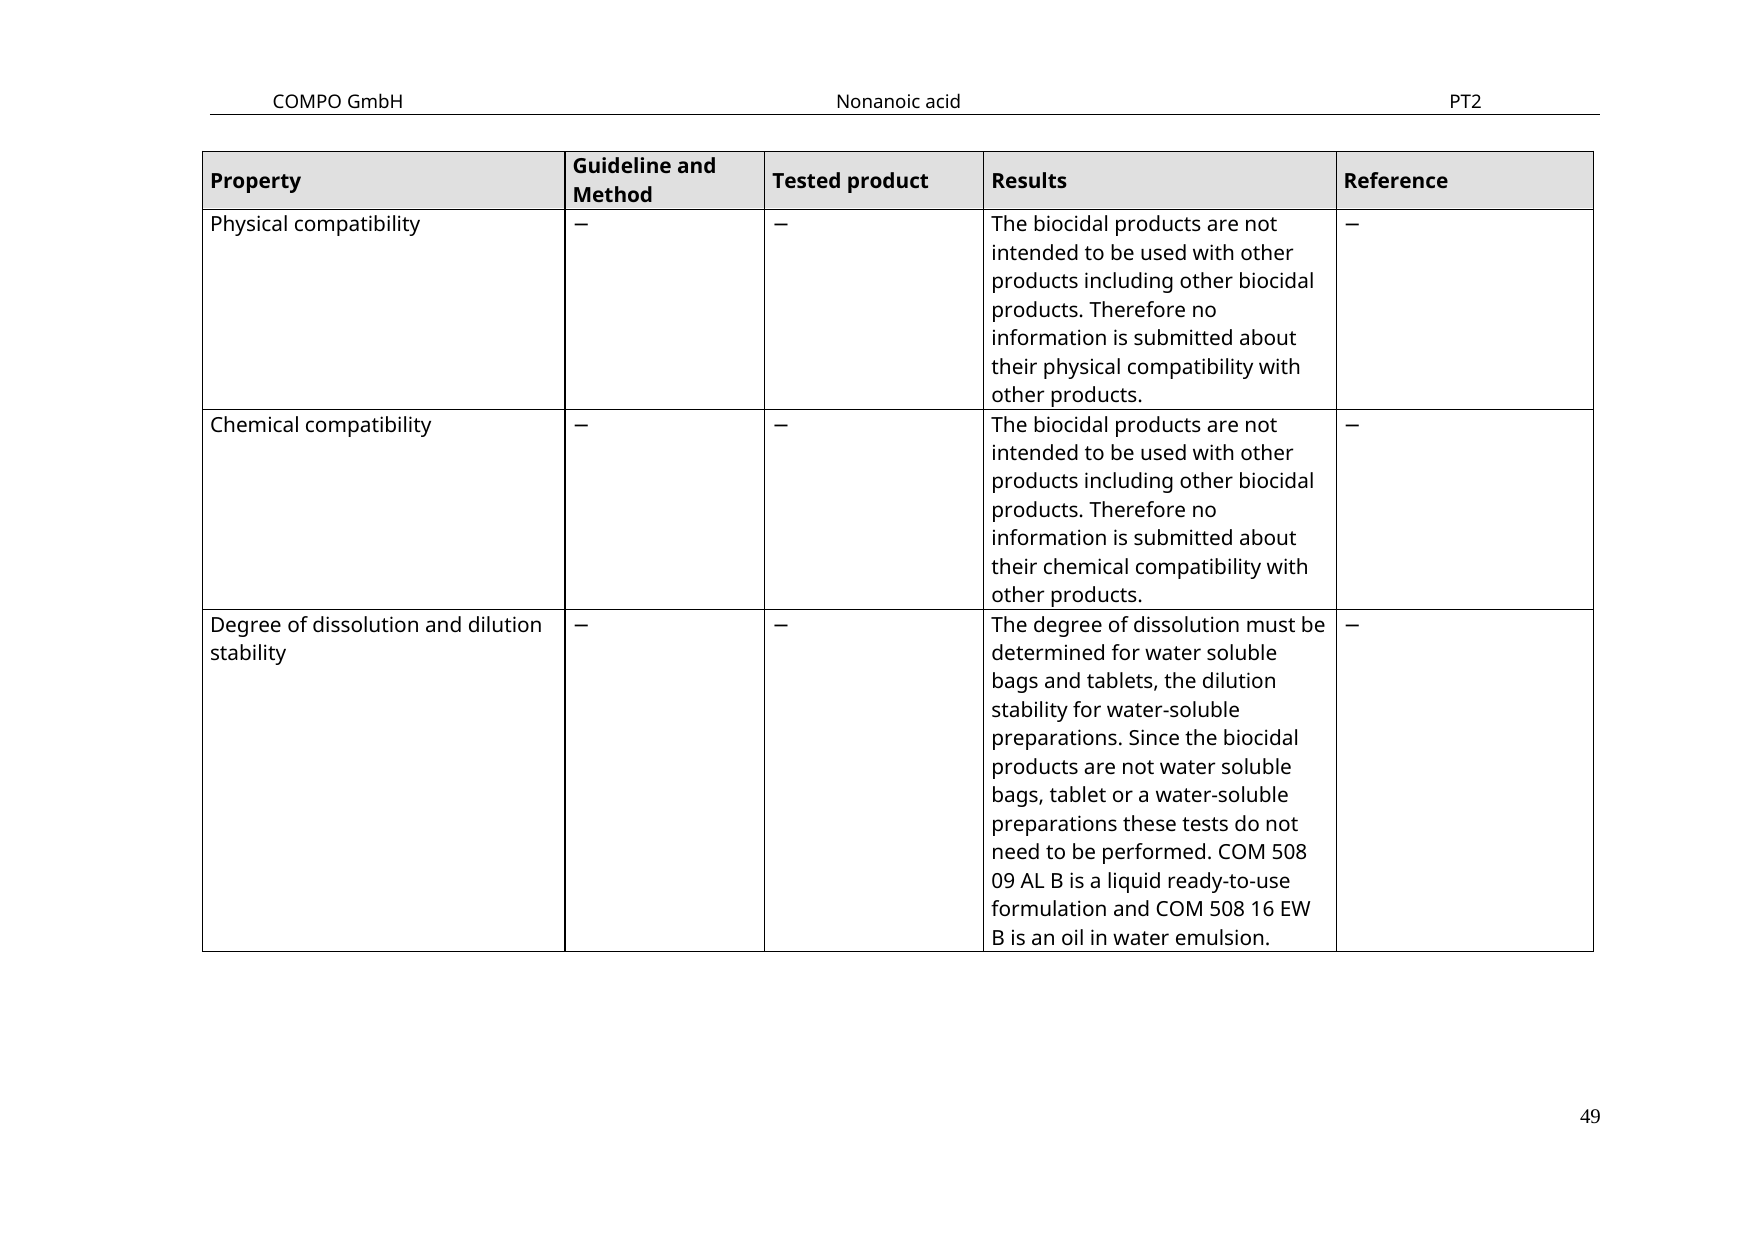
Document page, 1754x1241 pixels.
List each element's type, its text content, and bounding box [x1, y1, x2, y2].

table_header Guideline and Method [566, 152, 764, 208]
table_header Reference [1337, 152, 1593, 208]
table_cell − [1337, 410, 1593, 609]
table_cell Chemical compatibility [203, 410, 564, 609]
table_cell − [566, 210, 764, 409]
table_cell − [1337, 210, 1593, 409]
table_cell − [765, 410, 983, 609]
table_cell − [566, 410, 764, 609]
table_cell The biocidal products are not intended to be used with other products including other biocidal products. Therefore no information is submitted about their chemical compatibility with other products. [984, 410, 1336, 609]
table_cell − [1337, 610, 1593, 951]
table_cell − [765, 210, 983, 409]
table_cell − [765, 610, 983, 951]
table_cell Degree of dissolution and dilution stability [203, 610, 564, 951]
table_cell − [566, 610, 764, 951]
table_cell The degree of dissolution must be determined for water soluble bags and tablets, the dilution stability for water-soluble preparations. Since the biocidal products are not water soluble bags, tablet or a water-soluble preparations these tests do not need to be performed. COM 508 09 AL B is a liquid ready-to-use formulation and COM 508 16 EW B is an oil in water emulsion. [984, 610, 1336, 951]
table_cell Physical compatibility [203, 210, 564, 409]
table_header Tested product [765, 152, 983, 208]
table_header Results [984, 152, 1336, 208]
table_header Property [203, 152, 564, 208]
table_cell The biocidal products are not intended to be used with other products including other biocidal products. Therefore no information is submitted about their physical compatibility with other products. [984, 210, 1336, 409]
